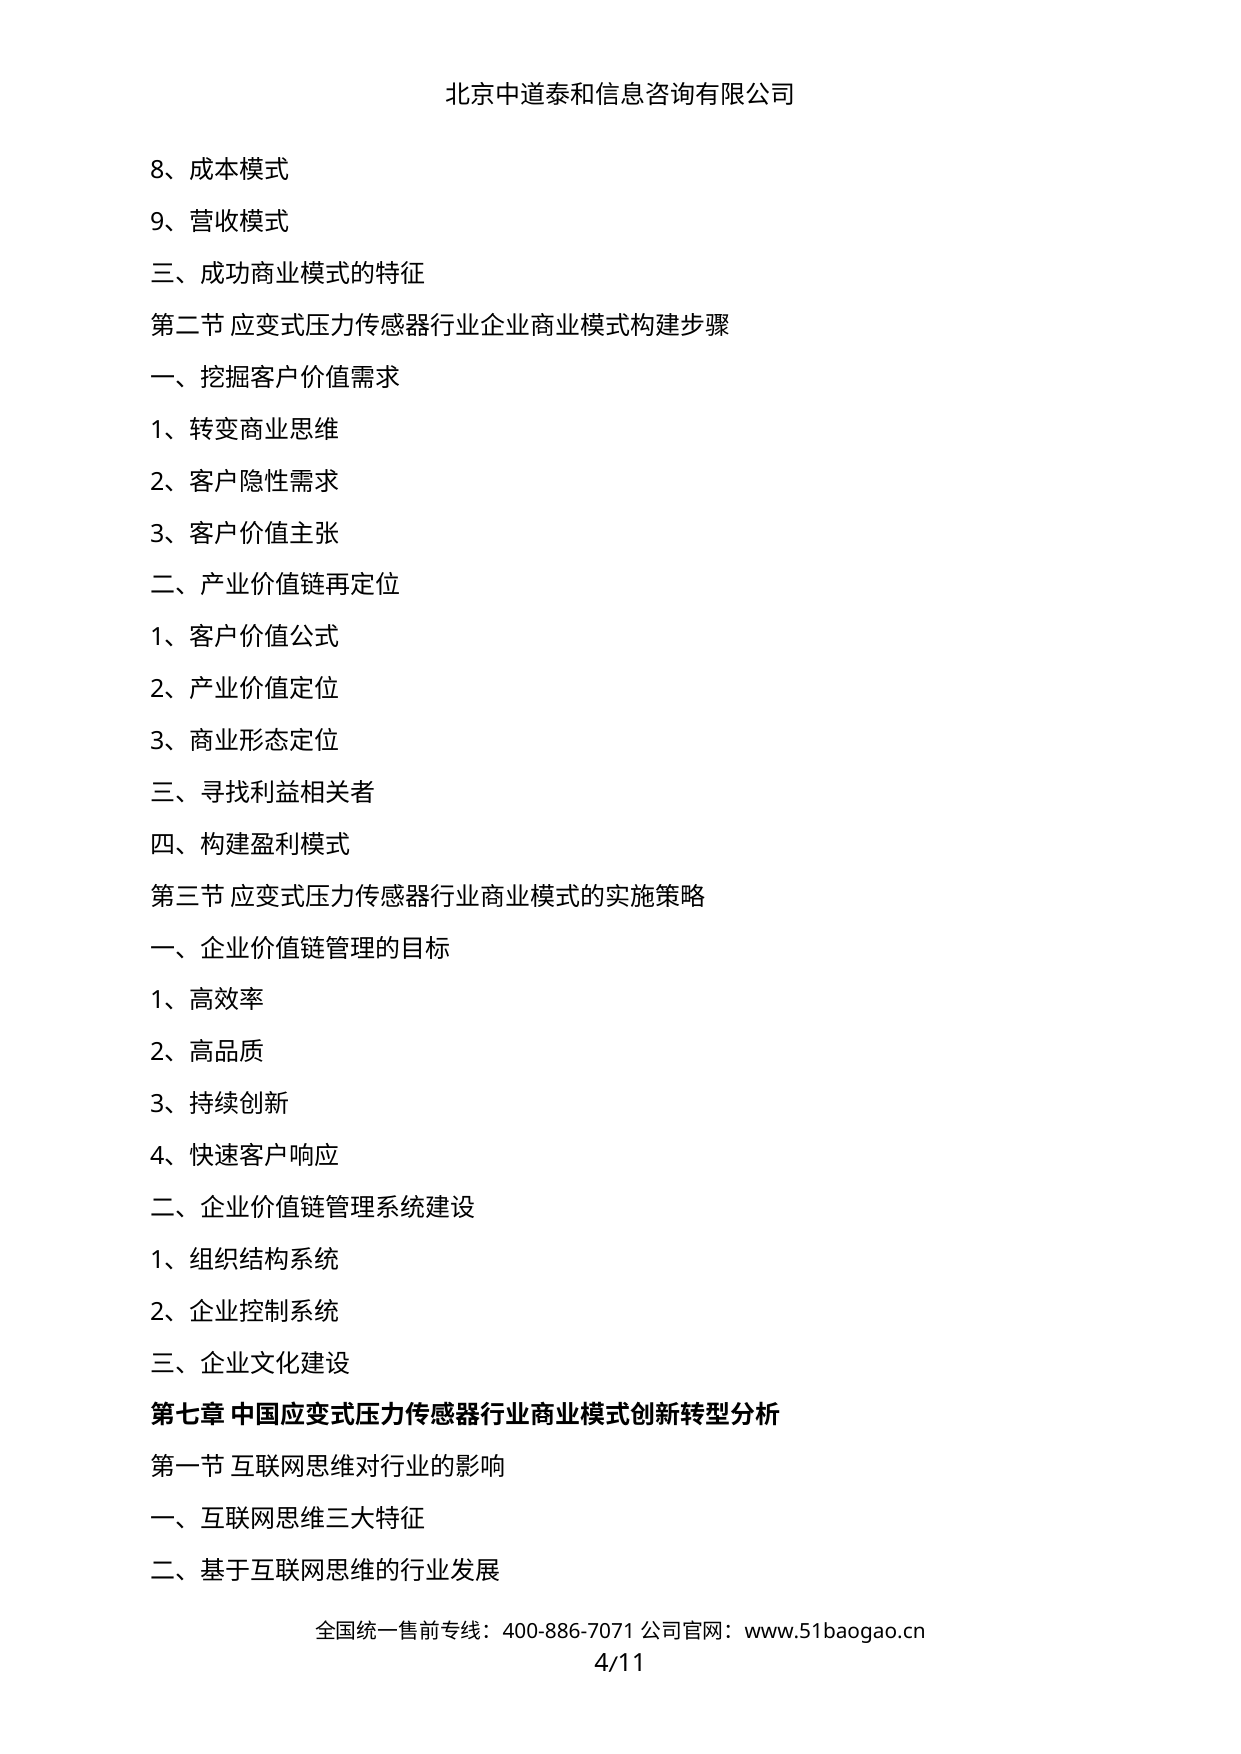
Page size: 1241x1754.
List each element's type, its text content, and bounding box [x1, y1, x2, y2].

text 第三节 应变式压力传感器行业商业模式的实施策略 [150, 876, 1090, 912]
text 第七章 中国应变式压力传感器行业商业模式创新转型分析 [150, 1395, 1090, 1431]
text 第一节 互联网思维对行业的影响 [150, 1447, 1090, 1483]
text 二、产业价值链再定位 [150, 565, 1090, 601]
text 2、产业价值定位 [150, 669, 1090, 705]
text 三、寻找利益相关者 [150, 772, 1090, 809]
text 1、组织结构系统 [150, 1239, 1090, 1276]
text 1、客户价值公式 [150, 617, 1090, 653]
text 4、快速客户响应 [150, 1136, 1090, 1172]
text 三、企业文化建设 [150, 1343, 1090, 1379]
text 四、构建盈利模式 [150, 824, 1090, 861]
text 9、营收模式 [150, 202, 1090, 238]
text 二、基于互联网思维的行业发展 [150, 1551, 1090, 1587]
text 3、客户价值主张 [150, 513, 1090, 549]
text 2、高品质 [150, 1032, 1090, 1068]
text 1、高效率 [150, 980, 1090, 1016]
text 8、成本模式 [150, 150, 1090, 186]
text 二、企业价值链管理系统建设 [150, 1187, 1090, 1224]
text 3、持续创新 [150, 1084, 1090, 1120]
text 一、互联网思维三大特征 [150, 1499, 1090, 1535]
text 三、成功商业模式的特征 [150, 254, 1090, 290]
text 第二节 应变式压力传感器行业企业商业模式构建步骤 [150, 306, 1090, 342]
text 1、转变商业思维 [150, 409, 1090, 446]
text 2、客户隐性需求 [150, 461, 1090, 497]
text 3、商业形态定位 [150, 721, 1090, 757]
text 2、企业控制系统 [150, 1291, 1090, 1327]
text 一、企业价值链管理的目标 [150, 928, 1090, 964]
text 一、挖掘客户价值需求 [150, 357, 1090, 394]
